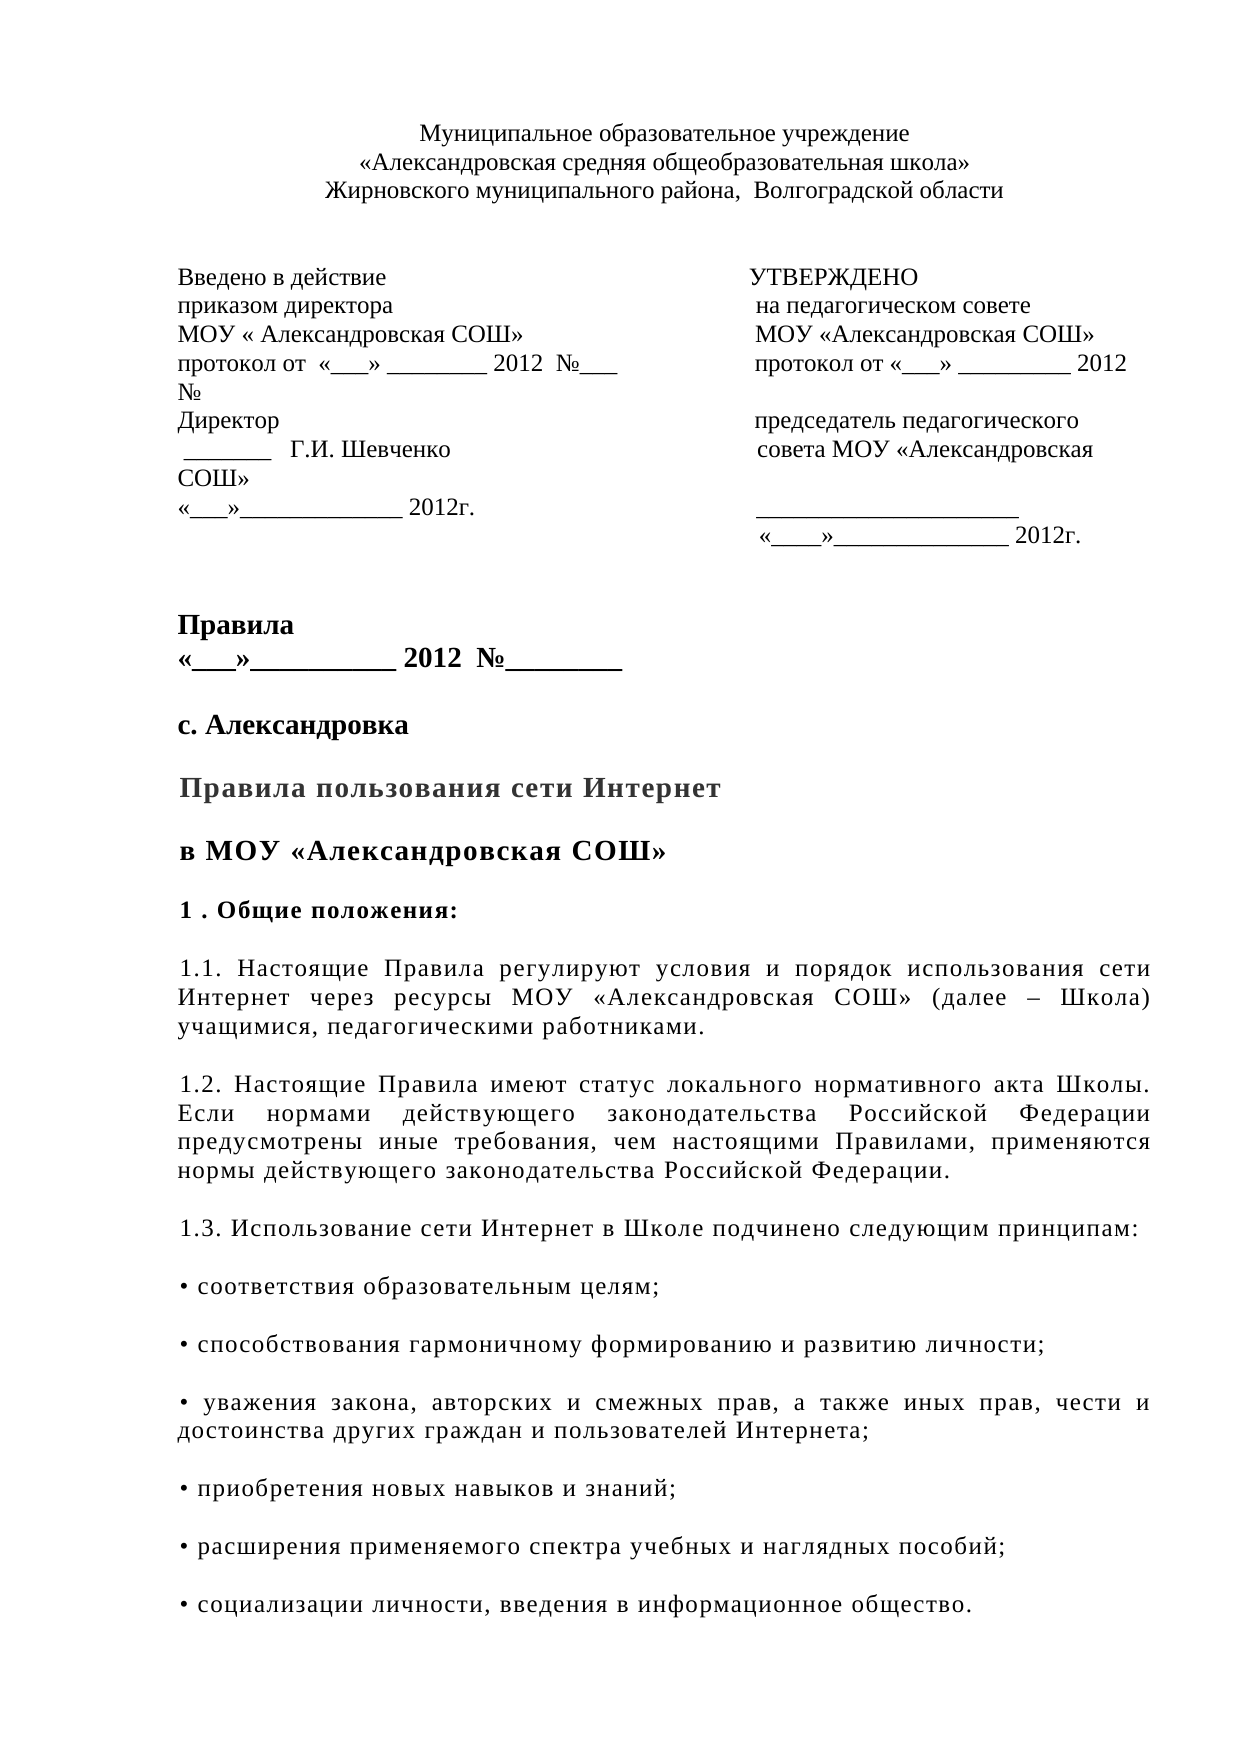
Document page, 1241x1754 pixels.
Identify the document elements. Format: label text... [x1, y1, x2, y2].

text «___»_____________ 2012г. _____________________ [177, 492, 1152, 521]
text 1.2. Настоящие Правила имеют статус локального нормативного акта Школы. Если нормами действующего законодательства Российской Федерации предусмотрены иные требования, чем настоящими Правилами, применяются нормы действующего законодательства Российской Федерации. [177, 1069, 1152, 1184]
text Директор председатель педагогического [177, 406, 1152, 434]
text Муниципальное образовательное учреждение [177, 118, 1152, 147]
text _______ Г.И. Шевченко совета МОУ «Александровская СОШ» [177, 434, 1152, 492]
text Жирновского муниципального района, Волгоградской области [177, 176, 1152, 204]
text Правила [177, 607, 1152, 640]
text Введено в действие УТВЕРЖДЕНО [177, 262, 1152, 291]
text протокол от «___» ________ 2012 №___ протокол от «___» _________ 2012 № [177, 348, 1152, 406]
text «Александровская средняя общеобразовательная школа» [177, 147, 1152, 176]
text МОУ « Александровская СОШ» МОУ «Александровская СОШ» [177, 319, 1152, 348]
text с. Александровка [177, 707, 1152, 741]
text в МОУ «Александровская СОШ» [177, 833, 1152, 866]
text • соответствия образовательным целям; [177, 1271, 1152, 1300]
text 1 . Общие положения: [177, 896, 1152, 924]
text приказом директора на педагогическом совете [177, 291, 1152, 319]
text 1.1. Настоящие Правила регулируют условия и порядок использования сети Интернет через ресурсы МОУ «Александровская СОШ» (далее – Школа) учащимися, педагогическими работниками. [177, 953, 1152, 1040]
text • способствования гармоничному формированию и развитию личности; [177, 1329, 1152, 1358]
text • уважения закона, авторских и смежных прав, а также иных прав, чести и достоинства других граждан и пользователей Интернета; [177, 1387, 1152, 1444]
text «___»__________ 2012 №________ [177, 640, 1152, 674]
text • социализации личности, введения в информационное общество. [177, 1589, 1152, 1618]
text «____»______________ 2012г. [177, 521, 1152, 549]
text 1.3. Использование сети Интернет в Школе подчинено следующим принципам: [177, 1213, 1152, 1242]
text Правила пользования сети Интернет [177, 770, 1152, 804]
text • приобретения новых навыков и знаний; [177, 1473, 1152, 1502]
text • расширения применяемого спектра учебных и наглядных пособий; [177, 1531, 1152, 1560]
